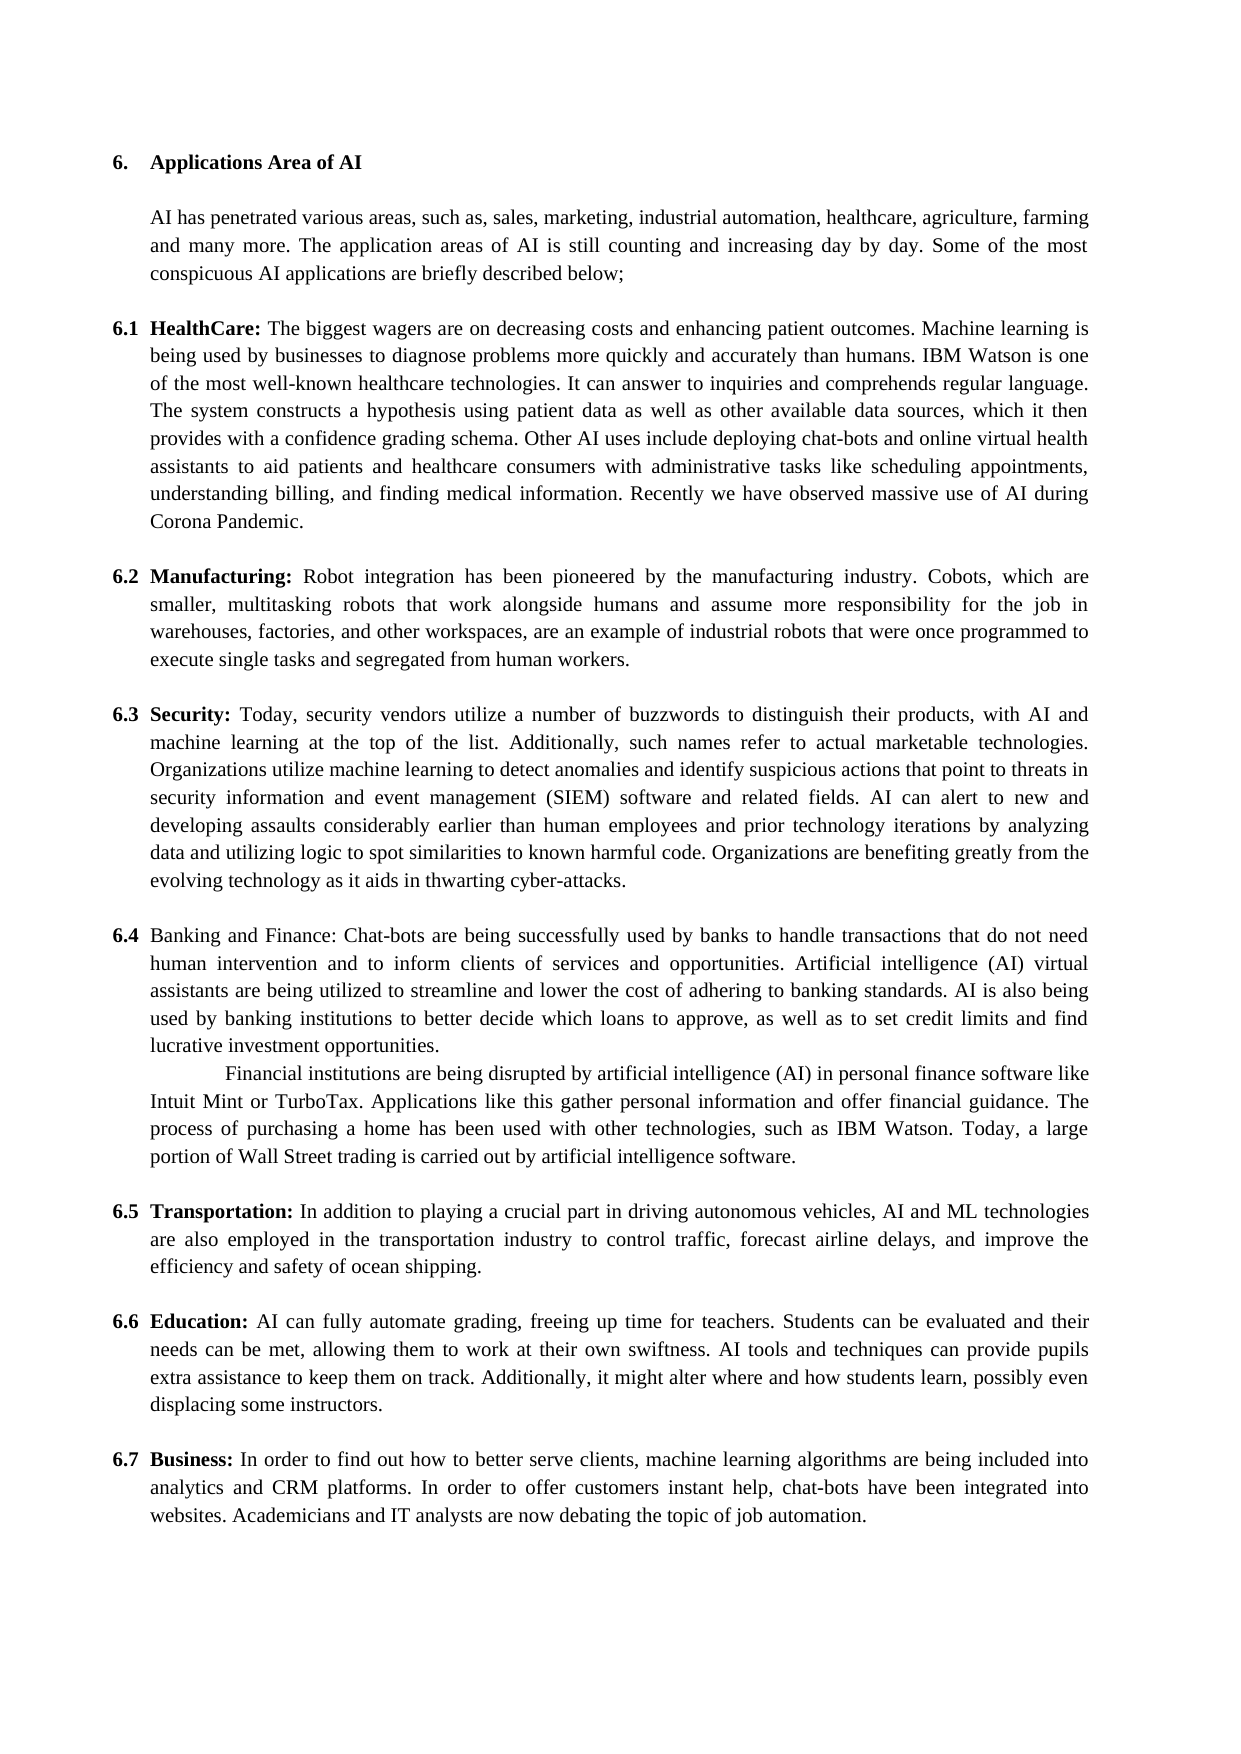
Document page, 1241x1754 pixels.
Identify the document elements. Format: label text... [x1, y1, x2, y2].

list AI has penetrated various areas, such as, sales, marketing, industrial automation, healthcare, agriculture, farming and many more. The application areas of AI is still counting and increasing day by day. Some of the most conspicuous AI applications are briefly described below; [150, 205, 1090, 284]
list Security: Today, security vendors utilize a number of buzzwords to distinguish their products, with AI and machine learning at the top of the list. Additionally, such names refer to actual marketable technologies. Organizations utilize machine learning to detect anomalies and identify suspicious actions that point to threats in security information and event management (SIEM) software and related fields. AI can alert to new and developing assaults considerably earlier than human employees and prior technology iterations by analyzing data and utilizing logic to spot similarities to known harmful code. Organizations are benefiting greatly from the evolving technology as it aids in thwarting cyber-attacks. [112, 702, 1090, 892]
list Education: AI can fully automate grading, freeing up time for teachers. Students can be evaluated and their needs can be met, allowing them to work at their own swiftness. AI tools and techniques can provide pupils extra assistance to keep them on track. Additionally, it might alter where and how students learn, possibly even displacing some instructors. [112, 1309, 1090, 1416]
list Business: In order to find out how to better serve clients, machine learning algorithms are being included into analytics and CRM platforms. In order to offer customers instant help, chat-bots have been integrated into websites. Academicians and IT analysts are now debating the topic of job automation. [112, 1447, 1090, 1527]
list Banking and Finance: Chat-bots are being successfully used by banks to handle transactions that do not need human intervention and to inform clients of services and opportunities. Artificial intelligence (AI) virtual assistants are being utilized to streamline and lower the cost of adhering to banking standards. AI is also being used by banking institutions to better decide which loans to approve, as well as to set credit limits and find lucrative investment opportunities. [112, 923, 1090, 1057]
list HealthCare: The biggest wagers are on decreasing costs and enhancing patient outcomes. Machine learning is being used by businesses to diagnose problems more quickly and accurately than humans. IBM Watson is one of the most well-known healthcare technologies. It can answer to inquiries and comprehends regular language. The system constructs a hypothesis using patient data as well as other available data sources, which it then provides with a confidence grading schema. Other AI uses include deploying chat-bots and online virtual health assistants to aid patients and healthcare consumers with administrative tasks like scheduling appointments, understanding billing, and finding medical information. Recently we have observed massive use of AI during Corona Pandemic. [112, 316, 1090, 533]
list Financial institutions are being disrupted by artificial intelligence (AI) in personal finance software like Intuit Mint or TurboTax. Applications like this gather personal information and offer financial guidance. The process of purchasing a home has been used with other technologies, such as IBM Watson. Today, a large portion of Wall Street trading is carried out by artificial intelligence software. [150, 1061, 1090, 1168]
list Transportation: In addition to playing a crucial part in driving autonomous vehicles, AI and ML technologies are also employed in the transportation industry to control traffic, forecast airline delays, and improve the efficiency and safety of ocean shipping. [112, 1199, 1090, 1278]
list Applications Area of AI [112, 150, 1090, 174]
list Manufacturing: Robot integration has been pioneered by the manufacturing industry. Cobots, which are smaller, multitasking robots that work alongside humans and assume more responsibility for the job in warehouses, factories, and other workspaces, are an example of industrial robots that were once programmed to execute single tasks and segregated from human workers. [112, 564, 1090, 671]
